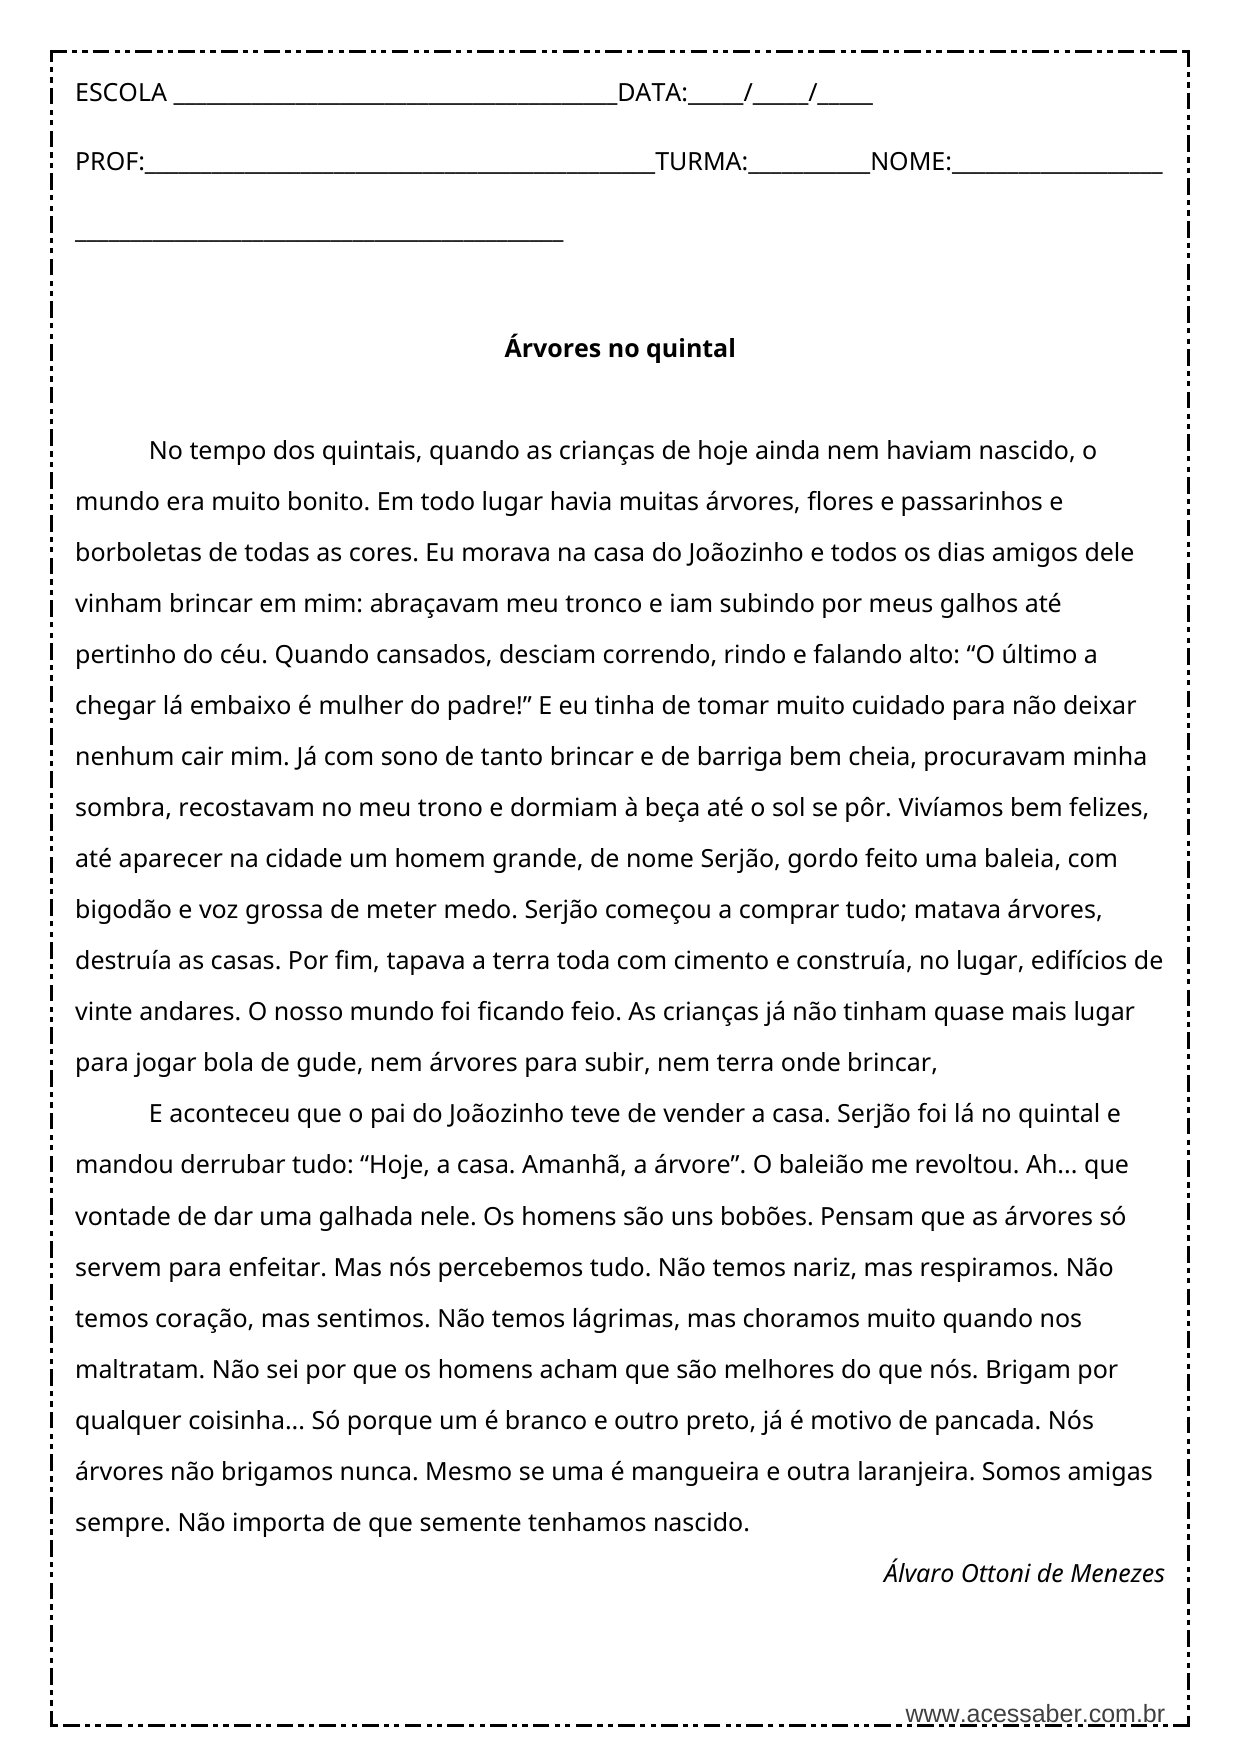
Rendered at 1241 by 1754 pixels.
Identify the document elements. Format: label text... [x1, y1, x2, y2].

text Árvores no quintal [75, 330, 1165, 364]
text PROF:______________________________________________TURMA:___________NOME:_______________________________________________________________ [75, 143, 1165, 245]
text ESCOLA ________________________________________DATA:_____/_____/_____ [75, 75, 1165, 109]
text No tempo dos quintais, quando as crianças de hoje ainda nem haviam nascido, o mundo era muito bonito. Em todo lugar havia muitas árvores, flores e passarinhos e borboletas de todas as cores. Eu morava na casa do Joãozinho e todos os dias amigos dele vinham brincar em mim: abraçavam meu tronco e iam subindo por meus galhos até pertinho do céu. Quando cansados, desciam correndo, rindo e falando alto: “O último a chegar lá embaixo é mulher do padre!” E eu tinha de tomar muito cuidado para não deixar nenhum cair mim. Já com sono de tanto brincar e de barriga bem cheia, procuravam minha sombra, recostavam no meu trono e dormiam à beça até o sol se pôr. Vivíamos bem felizes, até aparecer na cidade um homem grande, de nome Serjão, gordo feito uma baleia, com bigodão e voz grossa de meter medo. Serjão começou a comprar tudo; matava árvores, destruía as casas. Por fim, tapava a terra toda com cimento e construía, no lugar, edifícios de vinte andares. O nosso mundo foi ficando feio. As crianças já não tinham quase mais lugar para jogar bola de gude, nem árvores para subir, nem terra onde brincar, [75, 432, 1165, 1079]
text E aconteceu que o pai do Joãozinho teve de vender a casa. Serjão foi lá no quintal e mandou derrubar tudo: “Hoje, a casa. Amanhã, a árvore”. O baleião me revoltou. Ah... que vontade de dar uma galhada nele. Os homens são uns bobões. Pensam que as árvores só servem para enfeitar. Mas nós percebemos tudo. Não temos nariz, mas respiramos. Não temos coração, mas sentimos. Não temos lágrimas, mas choramos muito quando nos maltratam. Não sei por que os homens acham que são melhores do que nós. Brigam por qualquer coisinha... Só porque um é branco e outro preto, já é motivo de pancada. Nós árvores não brigamos nunca. Mesmo se uma é mangueira e outra laranjeira. Somos amigas sempre. Não importa de que semente tenhamos nascido. [75, 1096, 1165, 1538]
text Álvaro Ottoni de Menezes [75, 1555, 1165, 1589]
